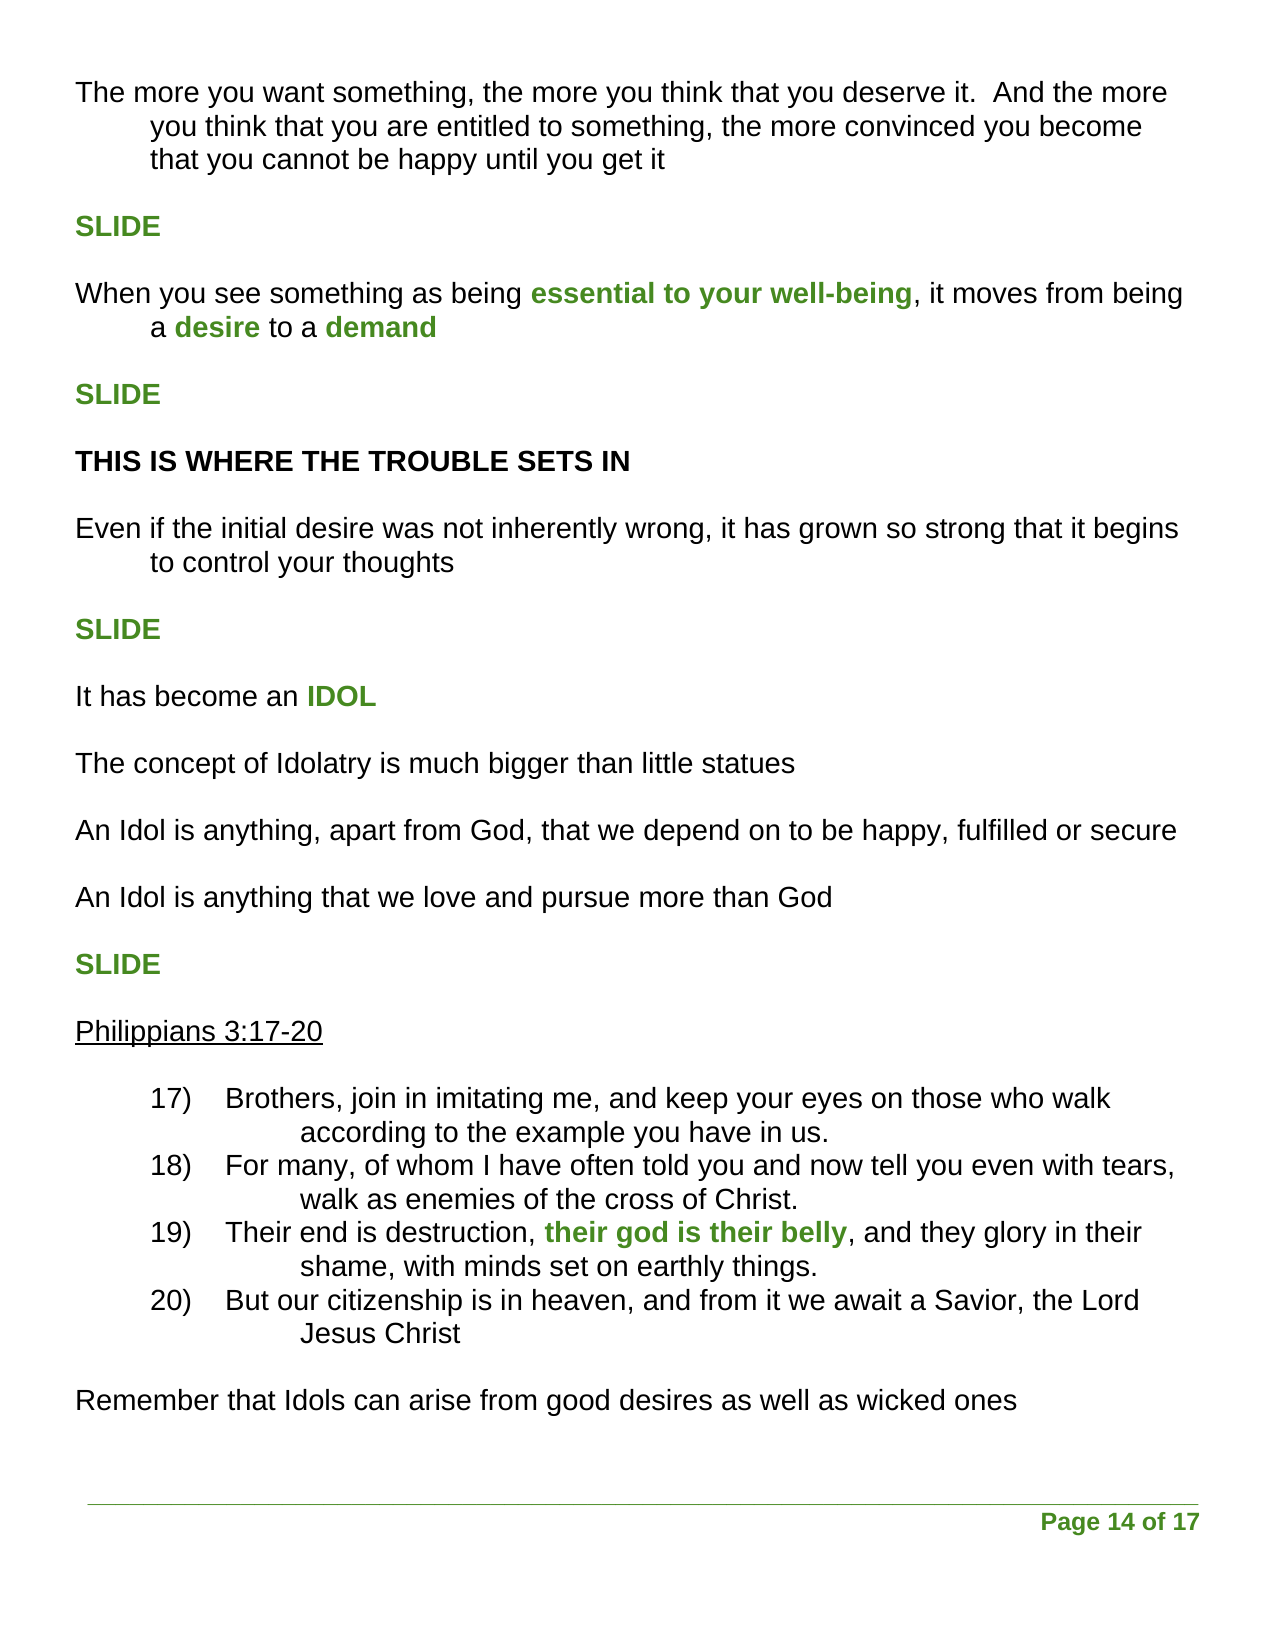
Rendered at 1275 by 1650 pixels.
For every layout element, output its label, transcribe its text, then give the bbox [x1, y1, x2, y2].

text Even if the initial desire was not inherently wrong, it has grown so strong that it begins to control your thoughts [75, 511, 1200, 578]
text SLIDE [75, 612, 1200, 645]
text SLIDE [75, 947, 1200, 981]
text The more you want something, the more you think that you deserve it. And the more you think that you are entitled to something, the more convinced you become that you cannot be happy until you get it [75, 75, 1200, 176]
text When you see something as being essential to your well-being, it moves from being a desire to a demand [75, 276, 1200, 343]
text THIS IS WHERE THE TROUBLE SETS IN [75, 444, 1200, 477]
text Remember that Idols can arise from good desires as well as wicked ones [75, 1383, 1200, 1417]
text An Idol is anything that we love and pursue more than God [75, 880, 1200, 913]
text SLIDE [75, 209, 1200, 243]
text 20) But our citizenship is in heaven, and from it we await a Savior, the Lord Jesus Christ [75, 1282, 1200, 1349]
text The concept of Idolatry is much bigger than little statues [75, 746, 1200, 779]
text Philippians 3:17-20 [75, 1014, 1200, 1048]
text SLIDE [75, 377, 1200, 410]
text 17) Brothers, join in imitating me, and keep your eyes on those who walk according to the example you have in us. [75, 1081, 1200, 1148]
text It has become an IDOL [75, 679, 1200, 712]
text 18) For many, of whom I have often told you and now tell you even with tears, walk as enemies of the cross of Christ. [75, 1148, 1200, 1215]
text An Idol is anything, apart from God, that we depend on to be happy, fulfilled or secure [75, 813, 1200, 846]
text 19) Their end is destruction, their god is their belly, and they glory in their shame, with minds set on earthly things. [75, 1215, 1200, 1282]
